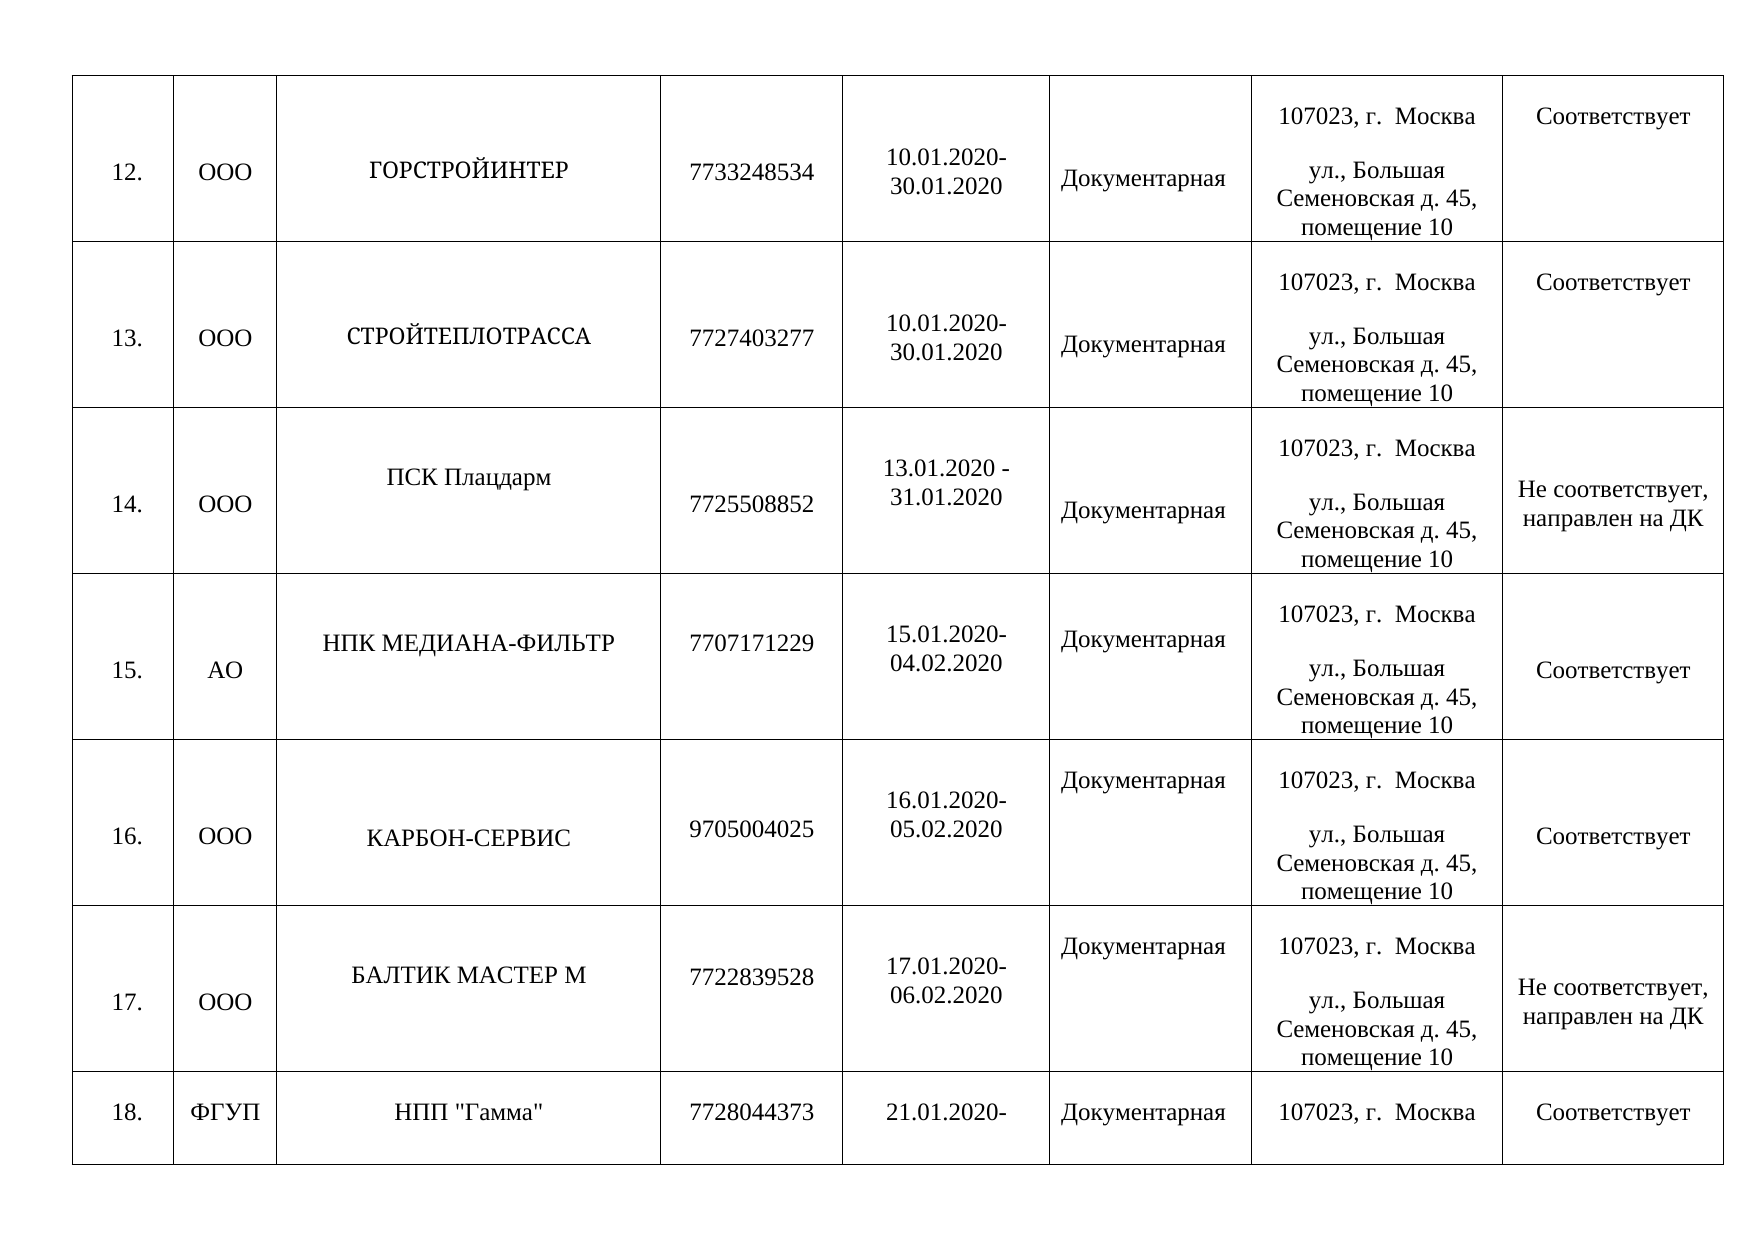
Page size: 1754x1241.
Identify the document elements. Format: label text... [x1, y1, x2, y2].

table_cell Соответствует [1503, 1072, 1723, 1163]
table_cell [73, 242, 173, 407]
table_cell Документарная [1050, 242, 1251, 407]
table_cell ООО [174, 242, 276, 407]
table_cell БАЛТИК МАСТЕР М [277, 906, 660, 1071]
table_cell ООО [174, 76, 276, 241]
table_cell Документарная [1050, 906, 1251, 1071]
table_cell [73, 906, 173, 1071]
table_cell ООО [174, 906, 276, 1071]
table_cell 107023, г. Москва ул., Большая Семеновская д. 45, помещение 10 [1252, 740, 1502, 905]
table_cell ФГУП [174, 1072, 276, 1163]
table_cell 9705004025 [661, 740, 842, 905]
table_cell Соответствует [1503, 574, 1723, 739]
table_cell 17.01.2020-06.02.2020 [843, 906, 1049, 1071]
table_cell КАРБОН-СЕРВИС [277, 740, 660, 905]
table_cell 10.01.2020-30.01.2020 [843, 242, 1049, 407]
table_cell ПСК Плацдарм [277, 408, 660, 573]
table_cell 7727403277 [661, 242, 842, 407]
table_cell ООО [174, 740, 276, 905]
table_cell Соответствует [1503, 740, 1723, 905]
table_cell 16.01.2020-05.02.2020 [843, 740, 1049, 905]
table_cell СТРОЙТЕПЛОТРАССА [277, 242, 660, 407]
table_cell Документарная [1050, 408, 1251, 573]
table_cell [73, 574, 173, 739]
table_cell Не соответствует, направлен на ДК [1503, 906, 1723, 1071]
table_cell Соответствует [1503, 76, 1723, 241]
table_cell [1252, 906, 1502, 1071]
table_cell 15.01.2020-04.02.2020 [843, 574, 1049, 739]
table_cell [843, 1072, 1049, 1163]
table_cell 107023, г. Москва ул., Большая Семеновская д. 45, помещение 10 [1252, 574, 1502, 739]
table_cell [73, 740, 173, 905]
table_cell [1252, 242, 1502, 407]
table_cell ГОРСТРОЙИНТЕР [277, 76, 660, 241]
table_cell 107023, г. Москва ул., Большая Семеновская д. 45, помещение 10 [1252, 408, 1502, 573]
table_cell 7733248534 [661, 76, 842, 241]
table_cell НПК МЕДИАНА-ФИЛЬТР [277, 574, 660, 739]
table_cell ООО [174, 408, 276, 573]
table_cell Документарная [1050, 76, 1251, 241]
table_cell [843, 76, 1049, 241]
table_cell [73, 1072, 173, 1163]
table_cell Документарная [1050, 1072, 1251, 1163]
table_cell Не соответствует, направлен на ДК [1503, 408, 1723, 573]
table_cell 7728044373 [661, 1072, 842, 1163]
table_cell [1252, 1072, 1502, 1163]
table_cell [73, 76, 173, 241]
table_cell [73, 408, 173, 573]
table_cell Соответствует [1503, 242, 1723, 407]
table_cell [1252, 76, 1502, 241]
table_cell НПП "Гамма" [277, 1072, 660, 1163]
table_cell 13.01.2020 - 31.01.2020 [843, 408, 1049, 573]
table_cell Документарная [1050, 574, 1251, 739]
table_cell Документарная [1050, 740, 1251, 905]
table_cell 7725508852 [661, 408, 842, 573]
table_cell АО [174, 574, 276, 739]
table_cell 7722839528 [661, 906, 842, 1071]
table_cell 7707171229 [661, 574, 842, 739]
